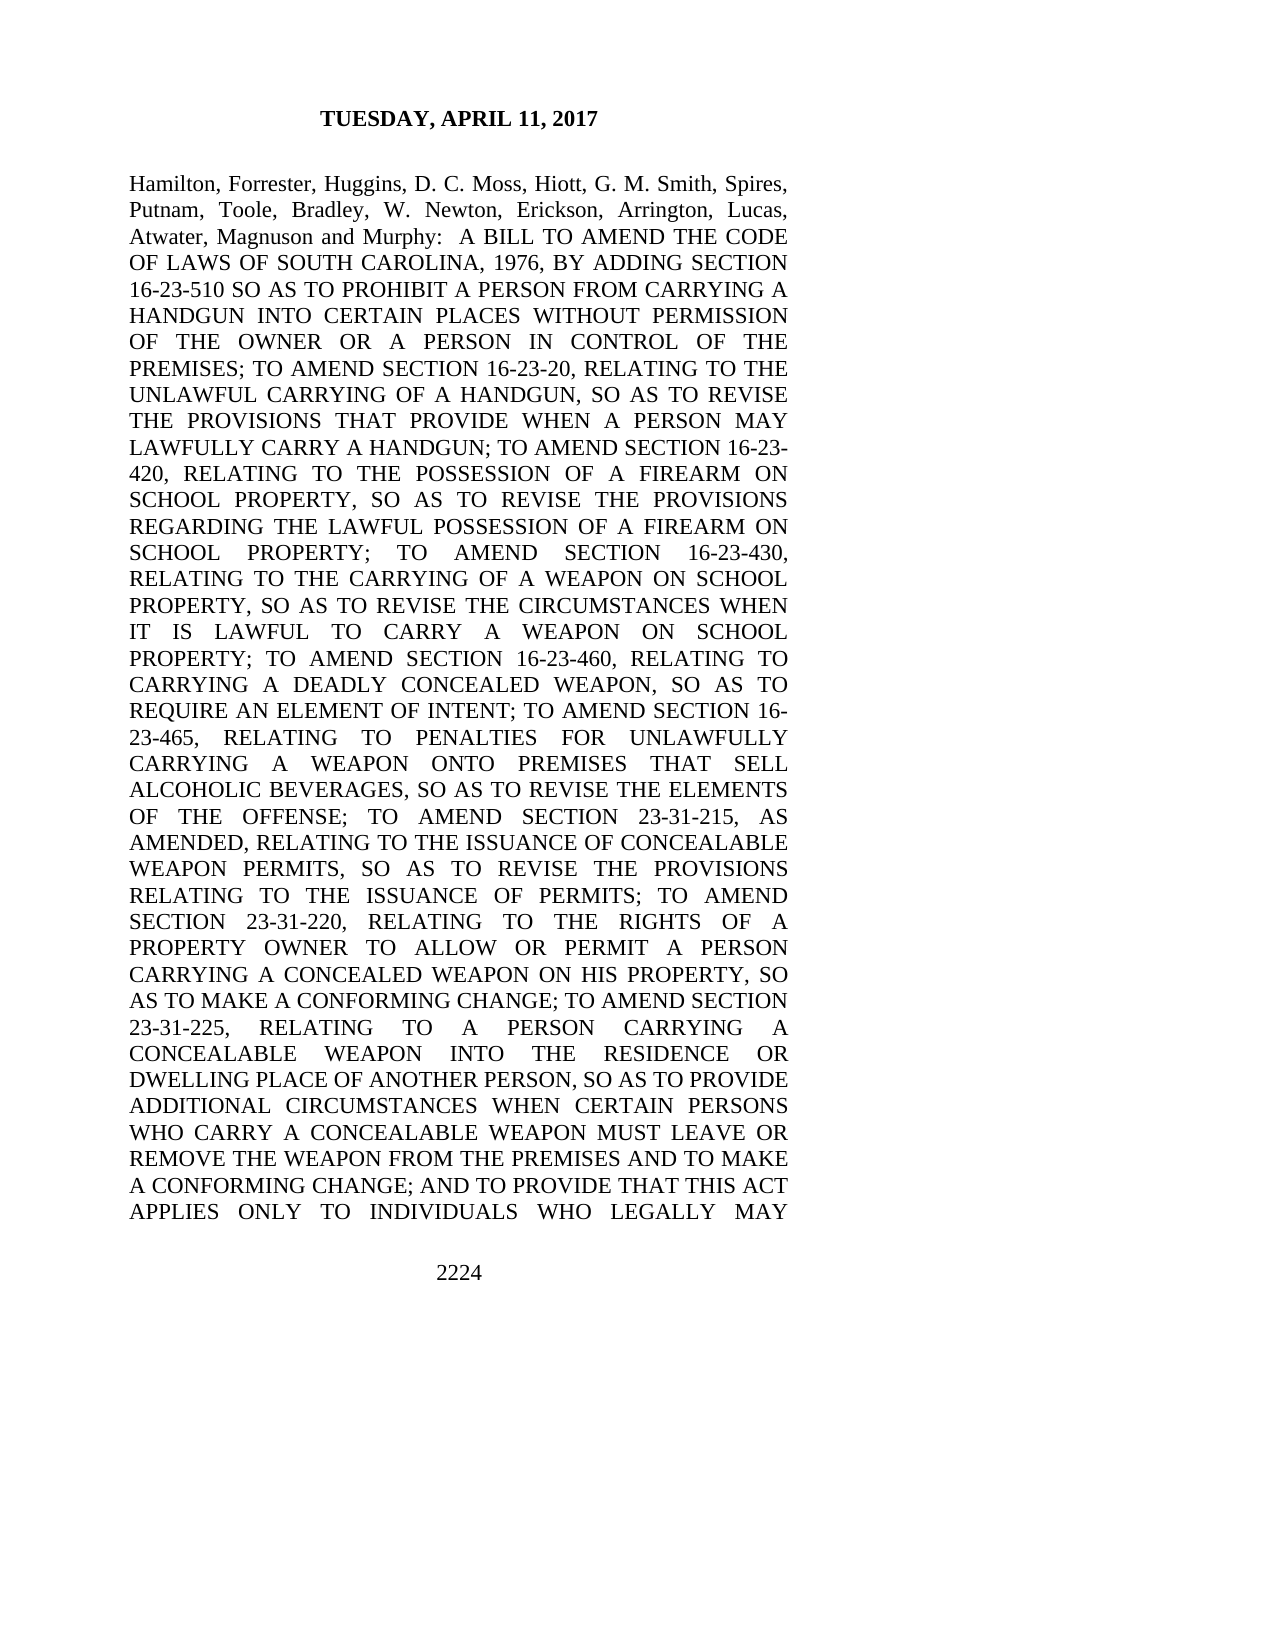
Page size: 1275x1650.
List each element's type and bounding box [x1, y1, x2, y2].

text [129, 170, 789, 1224]
